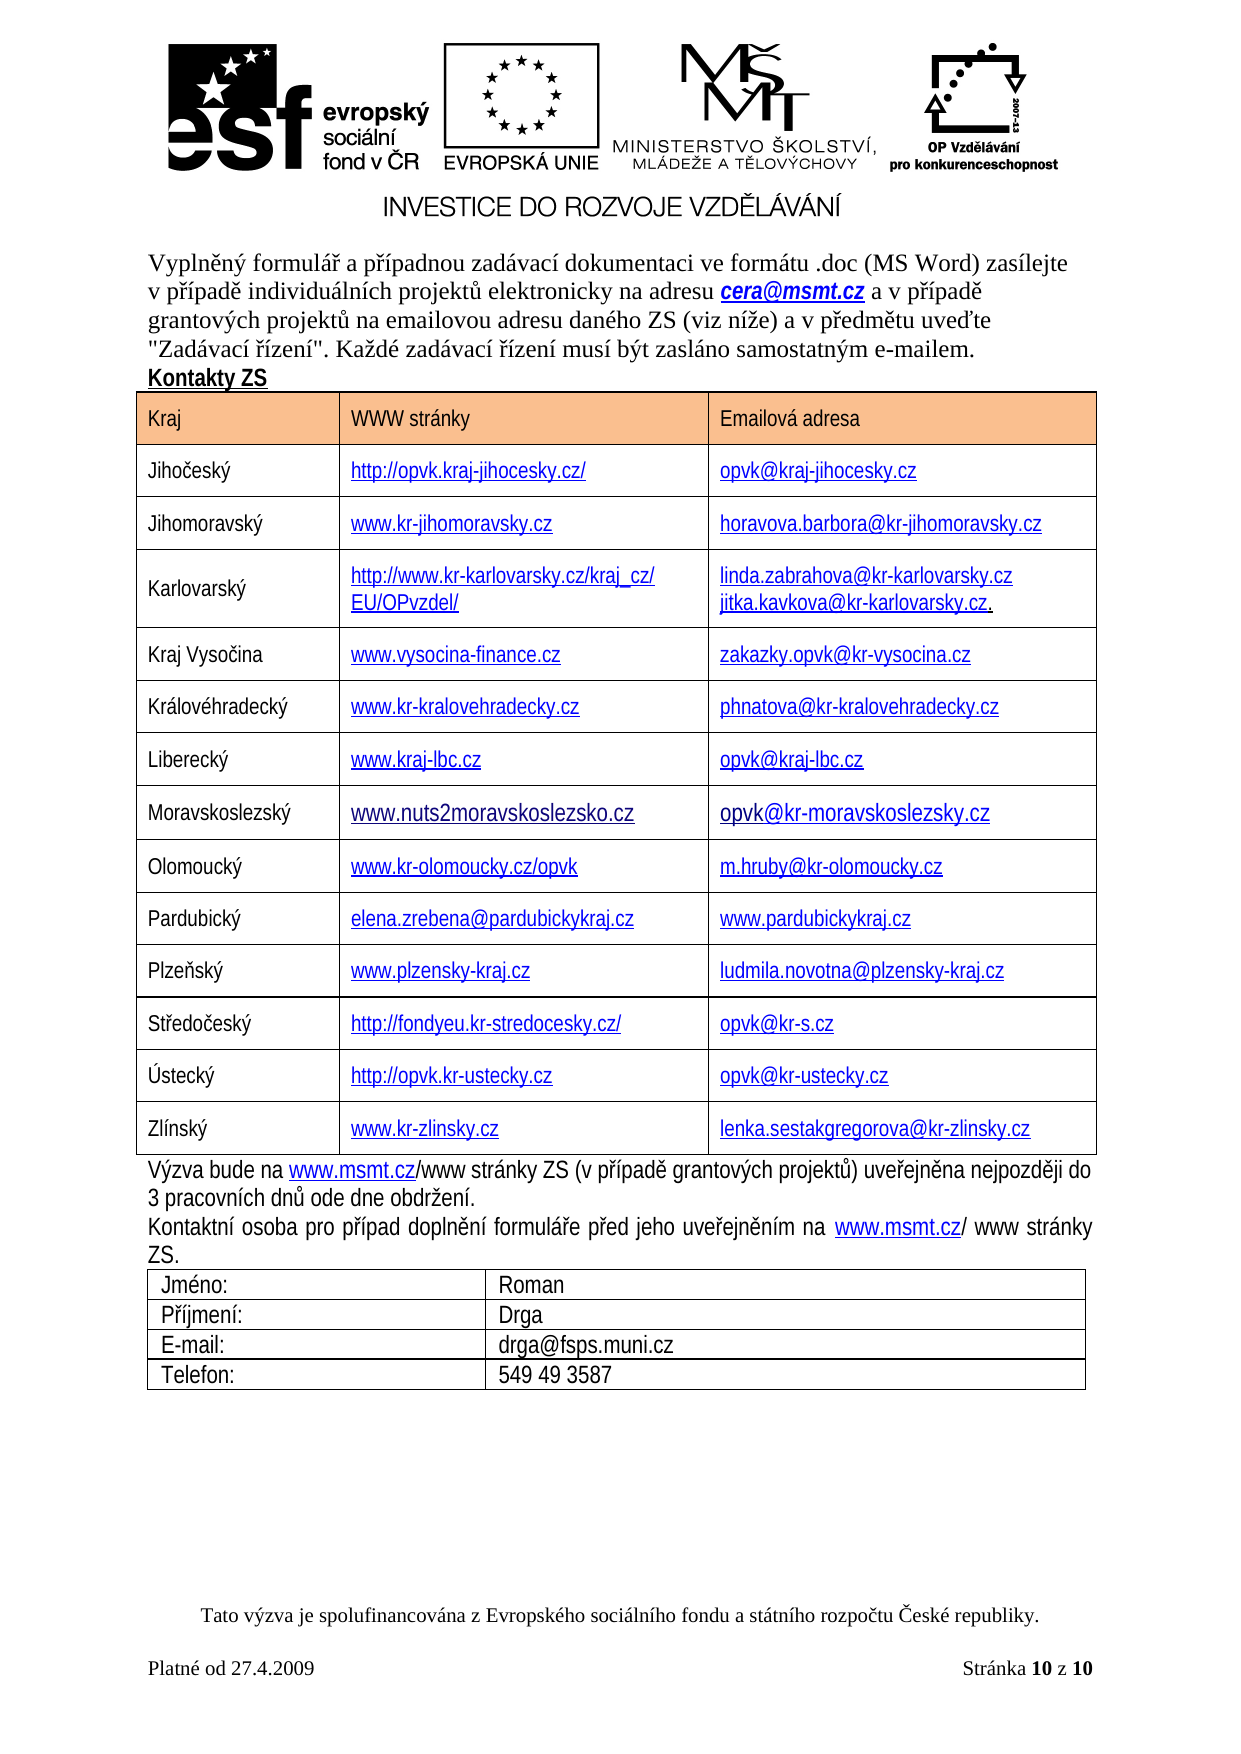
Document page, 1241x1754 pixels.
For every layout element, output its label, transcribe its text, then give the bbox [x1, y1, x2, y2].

table_header Telefon: [148, 1360, 485, 1389]
table_cell elena.zrebena@pardubickykraj.cz [340, 893, 708, 944]
table_cell m.hruby@kr-olomoucky.cz [709, 840, 1096, 892]
table_header Roman [486, 1270, 1085, 1299]
table_header Jméno: [148, 1270, 485, 1299]
table_cell Moravskoslezský [137, 786, 339, 839]
table_cell www.plzensky-kraj.cz [340, 945, 708, 996]
table_cell Středočeský [137, 998, 339, 1049]
table_cell Kraj Vysočina [137, 628, 339, 680]
table_cell http://opvk.kraj-jihocesky.cz/ [340, 445, 708, 496]
text Výzva bude na www.msmt.cz/www stránky ZS (v případě grantových projektů) uveřejněna nejpozději do 3 pracovních dnů ode dne obdržení. [148, 1155, 1093, 1212]
table_cell opvk@kraj-lbc.cz [709, 733, 1096, 784]
table_cell opvk@kr-moravskoslezsky.cz [709, 786, 1096, 839]
table_cell www.kr-kralovehradecky.cz [340, 681, 708, 732]
table_cell Liberecký [137, 733, 339, 784]
table_cell ludmila.novotna@plzensky-kraj.cz [709, 945, 1096, 996]
table_cell Jihomoravský [137, 497, 339, 548]
table_cell zakazky.opvk@kr-vysocina.cz [709, 628, 1096, 680]
table_cell Olomoucký [137, 840, 339, 892]
table_cell opvk@kr-s.cz [709, 998, 1096, 1049]
table_cell www.pardubickykraj.cz [709, 893, 1096, 944]
table_cell http://fondyeu.kr-stredocesky.cz/ [340, 998, 708, 1049]
table_cell http://opvk.kr-ustecky.cz [340, 1050, 708, 1101]
table_cell Ústecký [137, 1050, 339, 1101]
table_header Emailová adresa [709, 393, 1096, 444]
table_cell www.kraj-lbc.cz [340, 733, 708, 784]
table_header WWW stránky [340, 393, 708, 444]
table_cell E-mail: [148, 1330, 485, 1358]
table_cell Pardubický [137, 893, 339, 944]
table_cell Karlovarský [137, 550, 339, 627]
table_cell Příjmení: [148, 1300, 485, 1328]
table_cell www.nuts2moravskoslezsko.cz [340, 786, 708, 839]
table_cell www.kr-jihomoravsky.cz [340, 497, 708, 548]
table_header Kraj [137, 393, 339, 444]
table_cell Královéhradecký [137, 681, 339, 732]
table_cell Zlínský [137, 1102, 339, 1153]
table_cell opvk@kraj-jihocesky.cz [709, 445, 1096, 496]
table_cell www.vysocina-finance.cz [340, 628, 708, 680]
table_cell www.kr-olomoucky.cz/opvk [340, 840, 708, 892]
table_cell lenka.sestakgregorova@kr-zlinsky.cz [709, 1102, 1096, 1153]
table_cell Drga [486, 1300, 1085, 1328]
table_cell drga@fsps.muni.cz [486, 1330, 1085, 1358]
table_header 549 49 3587 [486, 1360, 1085, 1389]
picture [121, 3, 1119, 248]
text Kontakty ZS [148, 363, 1093, 391]
table_cell phnatova@kr-kralovehradecky.cz [709, 681, 1096, 732]
table_cell Plzeňský [137, 945, 339, 996]
text Kontaktní osoba pro případ doplnění formuláře před jeho uveřejněním na www.msmt.cz/ www stránky ZS. [148, 1212, 1093, 1269]
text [148, 148, 1093, 363]
table_cell horavova.barbora@kr-jihomoravsky.cz [709, 497, 1096, 548]
table_cell opvk@kr-ustecky.cz [709, 1050, 1096, 1101]
table_cell www.kr-zlinsky.cz [340, 1102, 708, 1153]
table_cell Jihočeský [137, 445, 339, 496]
table_cell http://www.kr-karlovarsky.cz/kraj_cz/EU/OPvzdel/ [340, 550, 708, 627]
table_cell linda.zabrahova@kr-karlovarsky.cz jitka.kavkova@kr-karlovarsky.cz. [709, 550, 1096, 627]
